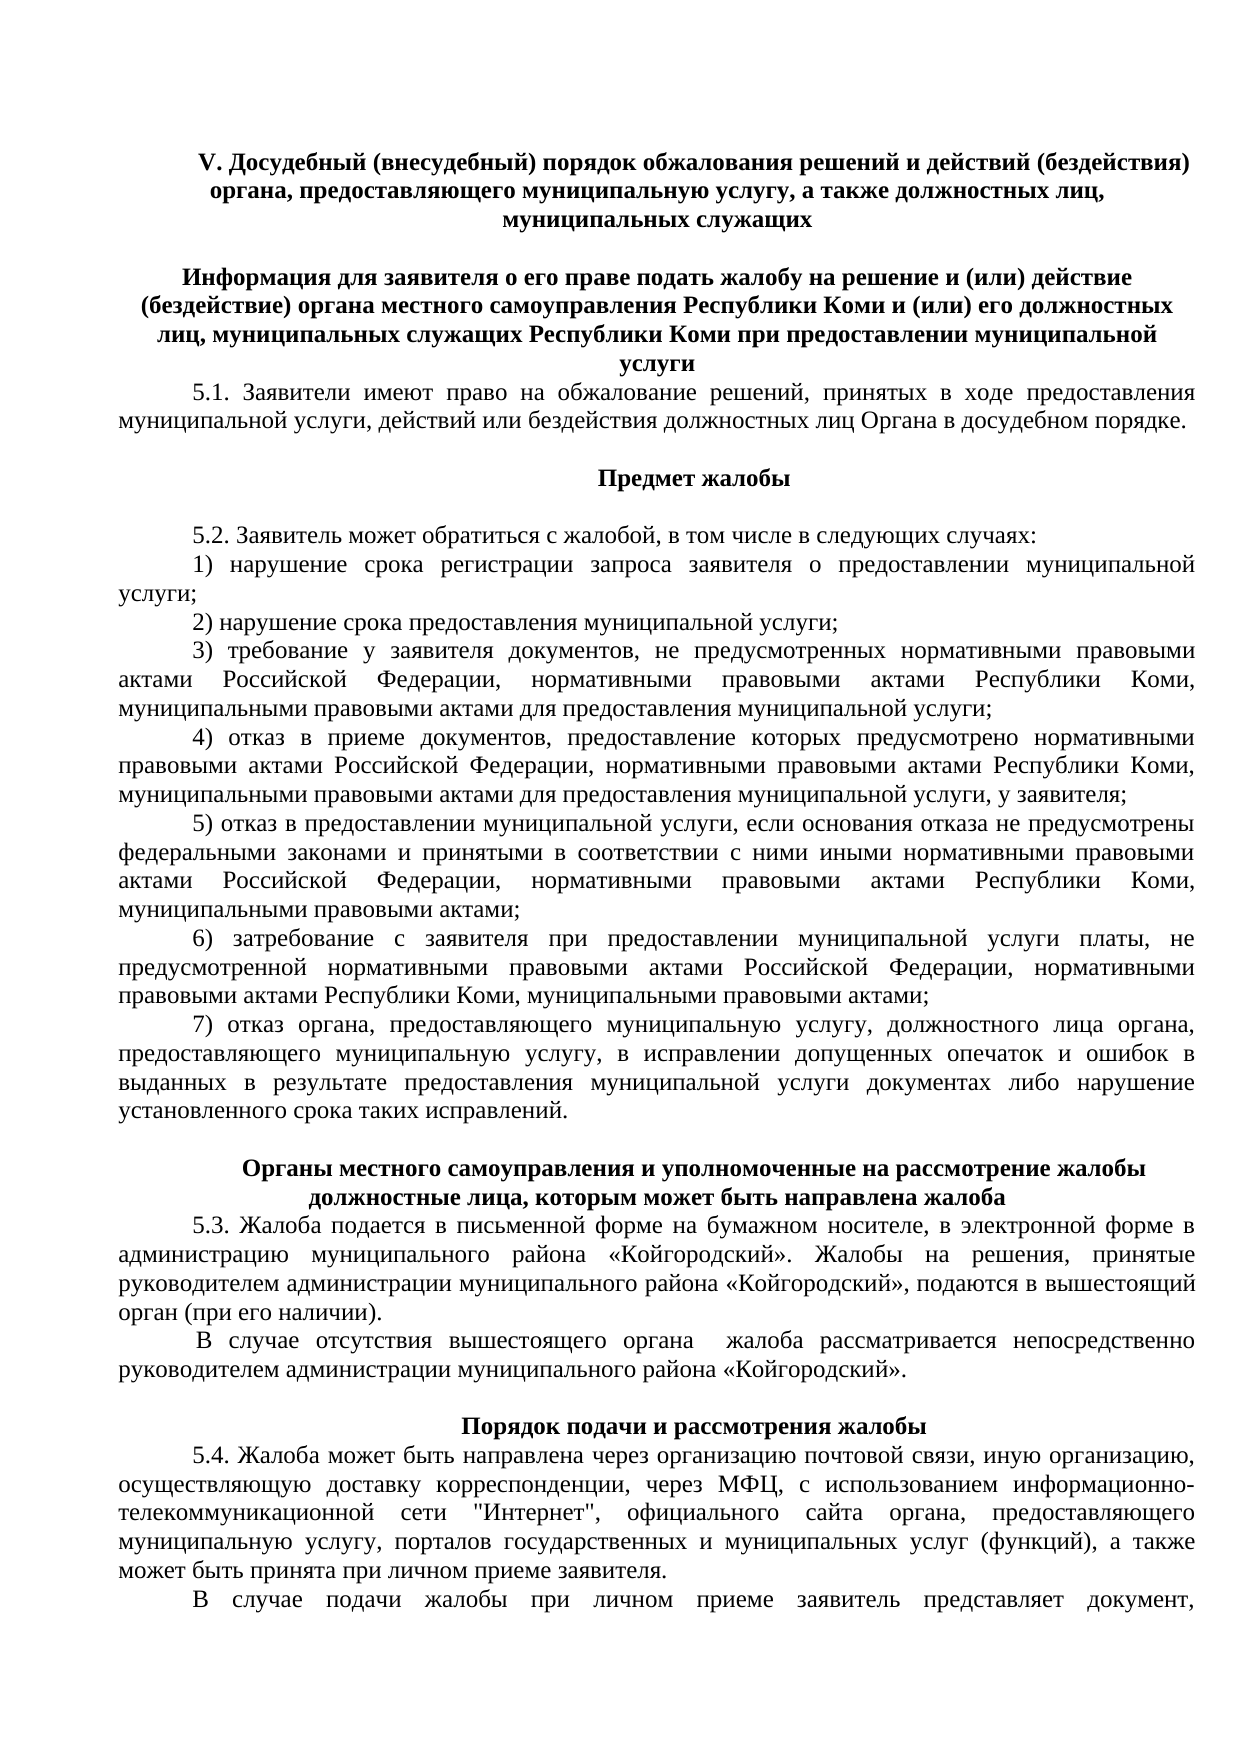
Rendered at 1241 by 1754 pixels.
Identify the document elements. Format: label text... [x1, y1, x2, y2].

text Порядок подачи и рассмотрения жалобы [118, 1411, 1196, 1440]
text 2) нарушение срока предоставления муниципальной услуги; [118, 607, 1196, 636]
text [118, 1584, 1196, 1612]
text 5.3. Жалоба подается в письменной форме на бумажном носителе, в электронной форме в администрацию муниципального района «Койгородский». Жалобы на решения, принятые руководителем администрации муниципального района «Койгородский», подаются в вышестоящий орган (при его наличии). [118, 1211, 1196, 1326]
text Предмет жалобы [118, 463, 1196, 492]
text 4) отказ в приеме документов, предоставление которых предусмотрено нормативными правовыми актами Российской Федерации, нормативными правовыми актами Республики Коми, муниципальными правовыми актами для предоставления муниципальной услуги, у заявителя; [118, 722, 1196, 808]
text 5.4. Жалоба может быть направлена через организацию почтовой связи, иную организацию, осуществляющую доставку корреспонденции, через МФЦ, с использованием информационно-телекоммуникационной сети "Интернет", официального сайта органа, предоставляющего муниципальную услугу, порталов государственных и муниципальных услуг (функций), а также может быть принята при личном приеме заявителя. [118, 1440, 1196, 1584]
text 3) требование у заявителя документов, не предусмотренных нормативными правовыми актами Российской Федерации, нормативными правовыми актами Республики Коми, муниципальными правовыми актами для предоставления муниципальной услуги; [118, 636, 1196, 722]
text V. Досудебный (внесудебный) порядок обжалования решений и действий (бездействия) органа, предоставляющего муниципальную услугу, а также должностных лиц, муниципальных служащих [118, 147, 1196, 233]
text 6) затребование с заявителя при предоставлении муниципальной услуги платы, не предусмотренной нормативными правовыми актами Российской Федерации, нормативными правовыми актами Республики Коми, муниципальными правовыми актами; [118, 923, 1196, 1009]
text 5.1. Заявители имеют право на обжалование решений, принятых в ходе предоставления муниципальной услуги, действий или бездействия должностных лиц Органа в досудебном порядке. [118, 377, 1196, 434]
text В случае отсутствия вышестоящего органа жалоба рассматривается непосредственно руководителем администрации муниципального района «Койгородский». [118, 1326, 1196, 1383]
text 5) отказ в предоставлении муниципальной услуги, если основания отказа не предусмотрены федеральными законами и принятыми в соответствии с ними иными нормативными правовыми актами Российской Федерации, нормативными правовыми актами Республики Коми, муниципальными правовыми актами; [118, 808, 1196, 923]
text Органы местного самоуправления и уполномоченные на рассмотрение жалобы должностные лица, которым может быть направлена жалоба [118, 1153, 1196, 1211]
text Информация для заявителя о его праве подать жалобу на решение и (или) действие (бездействие) органа местного самоуправления Республики Коми и (или) его должностных лиц, муниципальных служащих Республики Коми при предоставлении муниципальной услуги [118, 262, 1196, 377]
text 1) нарушение срока регистрации запроса заявителя о предоставлении муниципальной услуги; [118, 549, 1196, 607]
text 7) отказ органа, предоставляющего муниципальную услугу, должностного лица органа, предоставляющего муниципальную услугу, в исправлении допущенных опечаток и ошибок в выданных в результате предоставления муниципальной услуги документах либо нарушение установленного срока таких исправлений. [118, 1009, 1196, 1124]
text 5.2. Заявитель может обратиться с жалобой, в том числе в следующих случаях: [118, 521, 1196, 549]
